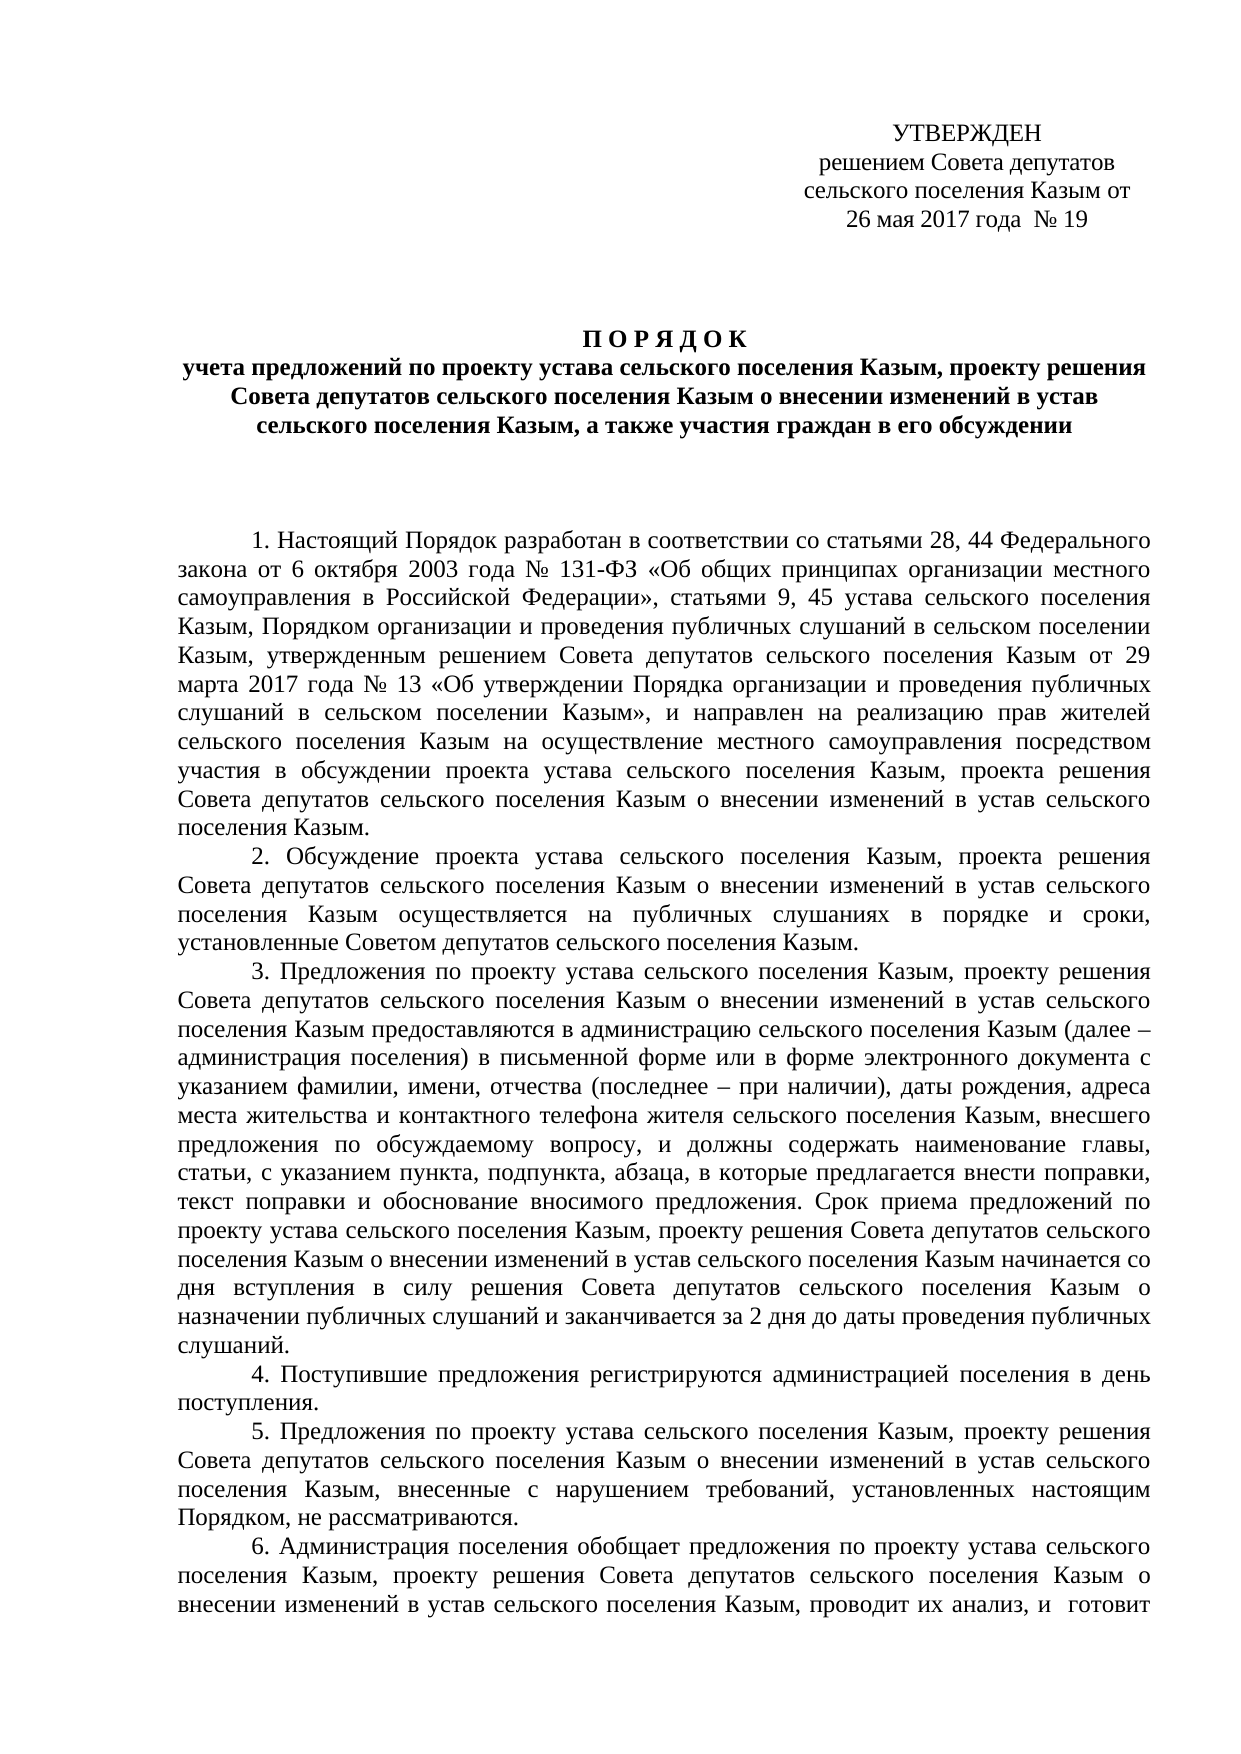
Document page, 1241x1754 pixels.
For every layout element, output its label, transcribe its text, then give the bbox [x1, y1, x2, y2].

text учета предложений по проекту устава сельского поселения Казым, проекту решения Совета депутатов сельского поселения Казым о внесении изменений в устав сельского поселения Казым, а также участия граждан в его обсуждении [177, 352, 1152, 439]
text 1. Настоящий Порядок разработан в соответствии со статьями 28, 44 Федерального закона от 6 октября 2003 года № 131-ФЗ «Об общих принципах организации местного самоуправления в Российской Федерации», статьями 9, 45 устава сельского поселения Казым, Порядком организации и проведения публичных слушаний в сельском поселении Казым, утвержденным решением Совета депутатов сельского поселения Казым от 29 марта 2017 года № 13 «Об утверждении Порядка организации и проведения публичных слушаний в сельском поселении Казым», и направлен на реализацию прав жителей сельского поселения Казым на осуществление местного самоуправления посредством участия в обсуждении проекта устава сельского поселения Казым, проекта решения Совета депутатов сельского поселения Казым о внесении изменений в устав сельского поселения Казым. [177, 525, 1152, 841]
text 5. Предложения по проекту устава сельского поселения Казым, проекту решения Совета депутатов сельского поселения Казым о внесении изменений в устав сельского поселения Казым, внесенные с нарушением требований, установленных настоящим Порядком, не рассматриваются. [177, 1416, 1152, 1531]
text сельского поселения Казым от 26 мая 2017 года № 19 [797, 176, 1136, 233]
text УТВЕРЖДЕН [797, 118, 1136, 147]
text 2. Обсуждение проекта устава сельского поселения Казым, проекта решения Совета депутатов сельского поселения Казым о внесении изменений в устав сельского поселения Казым осуществляется на публичных слушаниях в порядке и сроки, установленные Советом депутатов сельского поселения Казым. [177, 841, 1152, 956]
text 3. Предложения по проекту устава сельского поселения Казым, проекту решения Совета депутатов сельского поселения Казым о внесении изменений в устав сельского поселения Казым предоставляются в администрацию сельского поселения Казым (далее – администрация поселения) в письменной форме или в форме электронного документа с указанием фамилии, имени, отчества (последнее – при наличии), даты рождения, адреса места жительства и контактного телефона жителя сельского поселения Казым, внесшего предложения по обсуждаемому вопросу, и должны содержать наименование главы, статьи, с указанием пункта, подпункта, абзаца, в которые предлагается внести поправки, текст поправки и обоснование вносимого предложения. Срок приема предложений по проекту устава сельского поселения Казым, проекту решения Совета депутатов сельского поселения Казым о внесении изменений в устав сельского поселения Казым начинается со дня вступления в силу решения Совета депутатов сельского поселения Казым о назначении публичных слушаний и заканчивается за 2 дня до даты проведения публичных слушаний. [177, 956, 1152, 1359]
text 4. Поступившие предложения регистрируются администрацией поселения в день поступления. [177, 1359, 1152, 1416]
title П О Р Я Д О К [177, 324, 1152, 352]
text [177, 1531, 1152, 1617]
text решением Совета депутатов [797, 147, 1136, 176]
